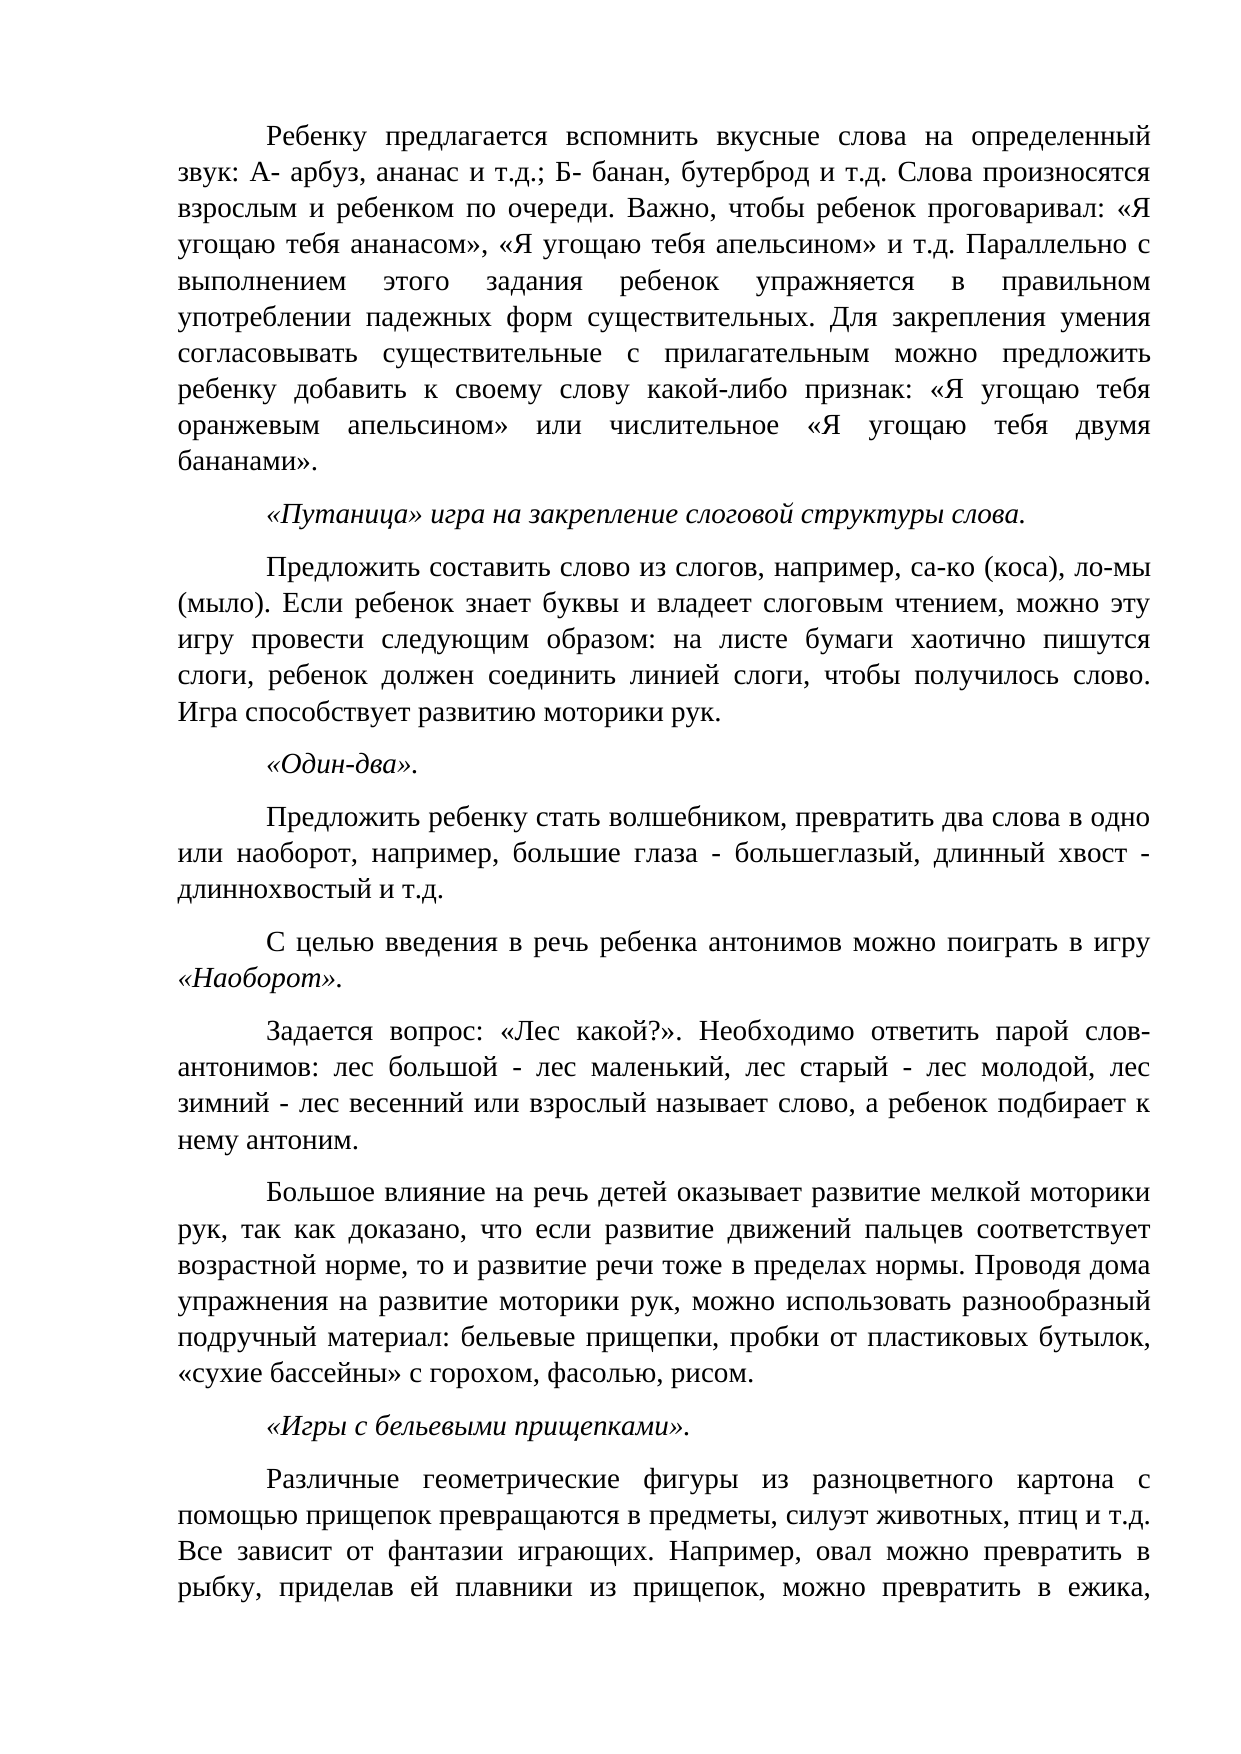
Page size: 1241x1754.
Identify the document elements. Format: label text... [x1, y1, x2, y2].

text С целью введения в речь ребенка антонимов можно поиграть в игру «Наоборот». [177, 924, 1152, 994]
text Предложить ребенку стать волшебником, превратить два слова в одно или наоборот, например, большие глаза - большеглазый, длинный хвост - длиннохвостый и т.д. [177, 799, 1152, 905]
text Предложить составить слово из слогов, например, са-ко (коса), ло-мы (мыло). Если ребенок знает буквы и владеет слоговым чтением, можно эту игру провести следующим образом: на листе бумаги хаотично пишутся слоги, ребенок должен соединить линией слоги, чтобы получилось слово. Игра способствует развитию моторики рук. [177, 549, 1152, 727]
text «Игры с бельевыми прищепками». [177, 1408, 1152, 1442]
text Ребенку предлагается вспомнить вкусные слова на определенный звук: А- арбуз, ананас и т.д.; Б- банан, бутерброд и т.д. Слова произносятся взрослым и ребенком по очереди. Важно, чтобы ребенок проговаривал: «Я угощаю тебя ананасом», «Я угощаю тебя апельсином» и т.д. Параллельно с выполнением этого задания ребенок упражняется в правильном употреблении падежных форм существительных. Для закрепления умения согласовывать существительные с прилагательным можно предложить ребенку добавить к своему слову какой-либо признак: «Я угощаю тебя оранжевым апельсином» или числительное «Я угощаю тебя двумя бананами». [177, 118, 1152, 477]
text «Путаница» игра на закрепление слоговой структуры слова. [177, 496, 1152, 530]
text Большое влияние на речь детей оказывает развитие мелкой моторики рук, так как доказано, что если развитие движений пальцев соответствует возрастной норме, то и развитие речи тоже в пределах нормы. Проводя дома упражнения на развитие моторики рук, можно использовать разнообразный подручный материал: бельевые прищепки, пробки от пластиковых бутылок, «сухие бассейны» с горохом, фасолью, рисом. [177, 1174, 1152, 1389]
text «Один-два». [177, 746, 1152, 780]
text Задается вопрос: «Лес какой?». Необходимо ответить парой слов-антонимов: лес большой - лес маленький, лес старый - лес молодой, лес зимний - лес весенний или взрослый называет слово, а ребенок подбирает к нему антоним. [177, 1013, 1152, 1155]
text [177, 1461, 1152, 1603]
